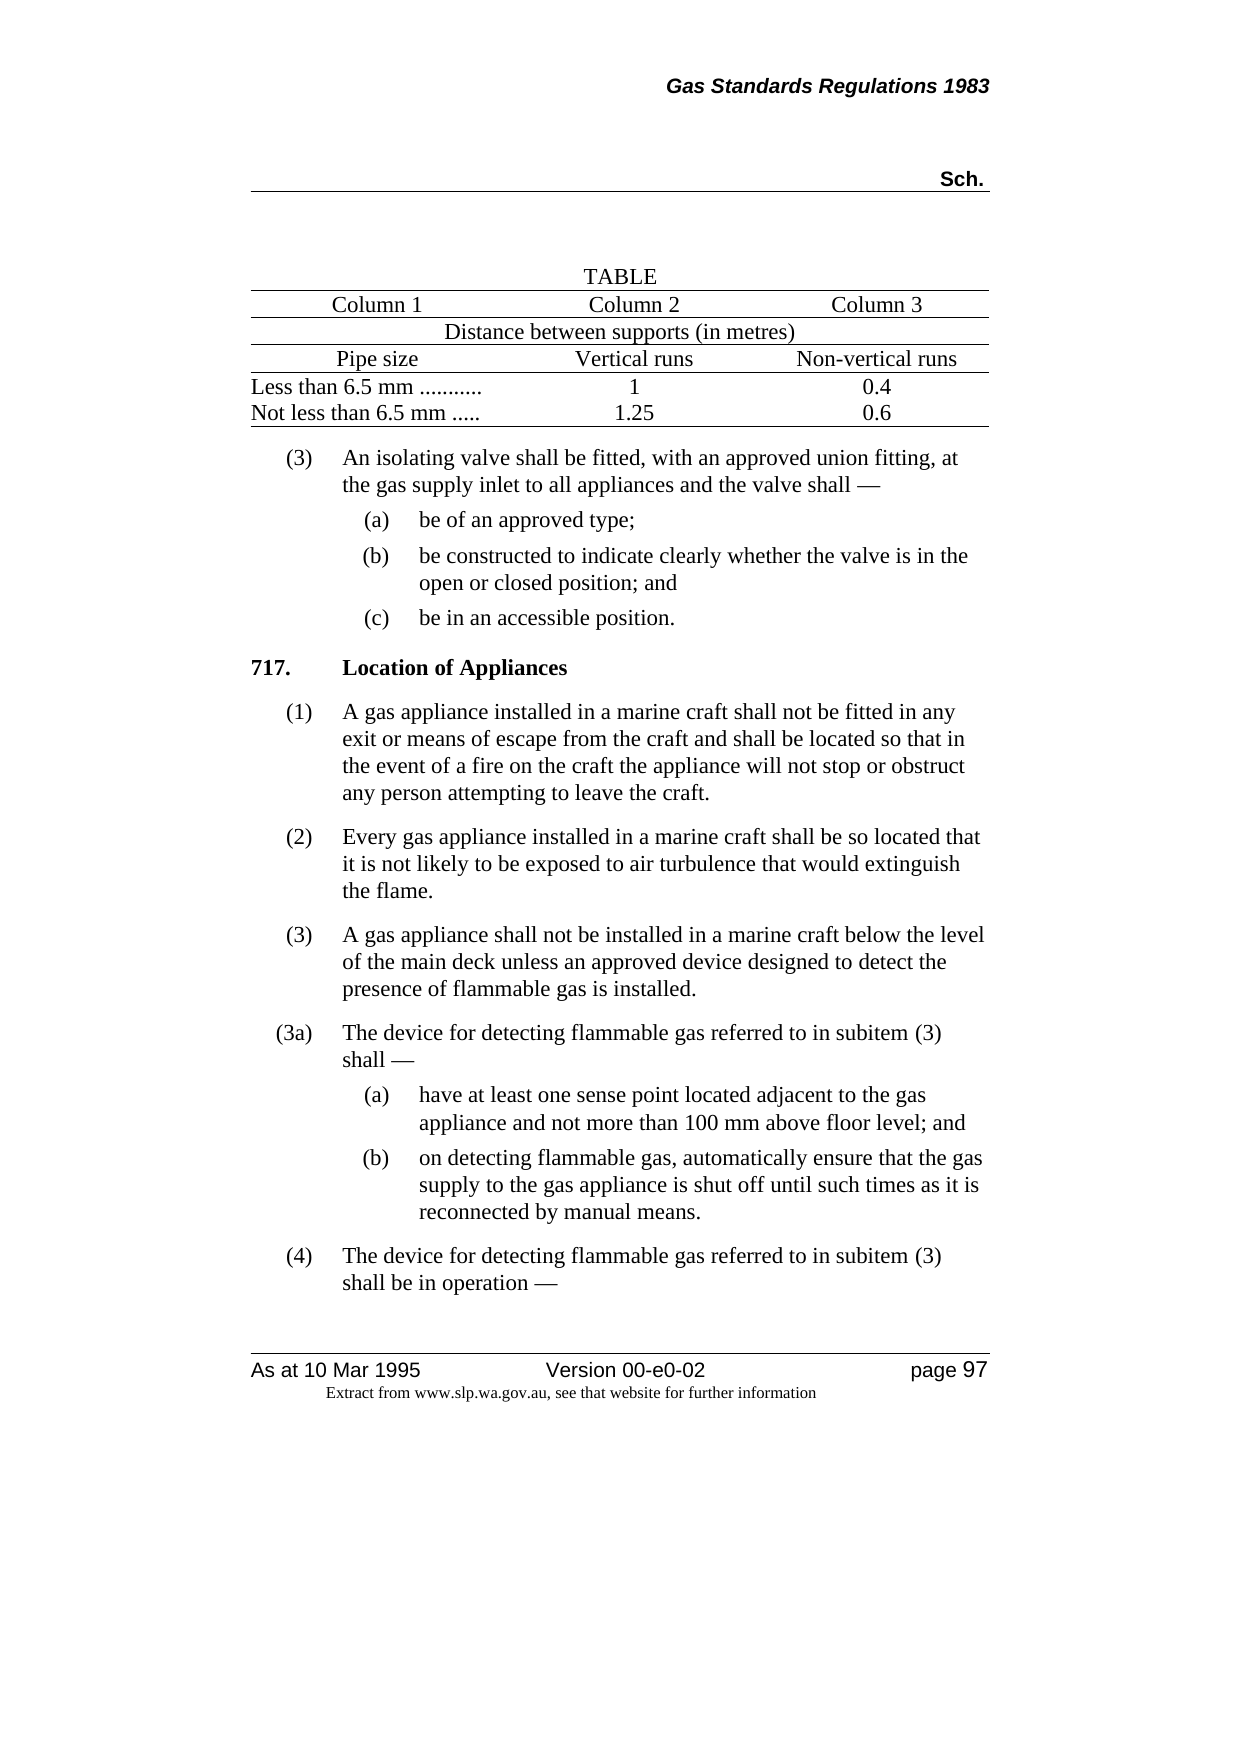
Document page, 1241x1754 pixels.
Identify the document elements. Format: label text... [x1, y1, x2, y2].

text (c) be in an accessible position. [251, 604, 990, 631]
table_cell Not less than 6.5 mm ..... [251, 399, 504, 426]
table_cell Pipe size [251, 345, 504, 372]
table_cell Less than 6.5 mm ........... [251, 373, 504, 399]
text (4) The device for detecting flammable gas referred to in subitem (3) shall be in operation — [251, 1241, 990, 1295]
table_header Column 1 [251, 291, 504, 317]
table_cell 0.4 [765, 373, 989, 399]
table_cell Vertical runs [504, 345, 764, 372]
subtitle TABLE [251, 262, 990, 289]
text (3a) The device for detecting flammable gas referred to in subitem (3) shall — [251, 1018, 990, 1072]
text (a) have at least one sense point located adjacent to the gas appliance and not more than 100 mm above floor level; and [251, 1081, 990, 1135]
text (b) be constructed to indicate clearly whether the valve is in the open or closed position; and [251, 541, 990, 595]
text (3) An isolating valve shall be fitted, with an approved union fitting, at the gas supply inlet to all appliances and the valve shall — [251, 443, 990, 497]
table_header Column 3 [765, 291, 989, 317]
text (b) on detecting flammable gas, automatically ensure that the gas supply to the gas appliance is shut off until such times as it is reconnected by manual means. [251, 1143, 990, 1224]
text (2) Every gas appliance installed in a marine craft shall be so located that it is not likely to be exposed to air turbulence that would extinguish the flame. [251, 822, 990, 904]
table_cell 1.25 [504, 399, 764, 426]
text (3) A gas appliance shall not be installed in a marine craft below the level of the main deck unless an approved device designed to detect the presence of flammable gas is installed. [251, 920, 990, 1002]
text (a) be of an approved type; [251, 506, 990, 533]
table_header Column 2 [504, 291, 764, 317]
table_cell 1 [504, 373, 764, 399]
table_cell Distance between supports (in metres) [251, 318, 989, 344]
table_cell 0.6 [765, 399, 989, 426]
subtitle 717. Location of Appliances [251, 654, 990, 681]
table_cell Non-vertical runs [765, 345, 989, 372]
text (1) A gas appliance installed in a marine craft shall not be fitted in any exit or means of escape from the craft and shall be located so that in the event of a fire on the craft the appliance will not stop or obstruct any person attempting to leave the craft. [251, 697, 990, 806]
